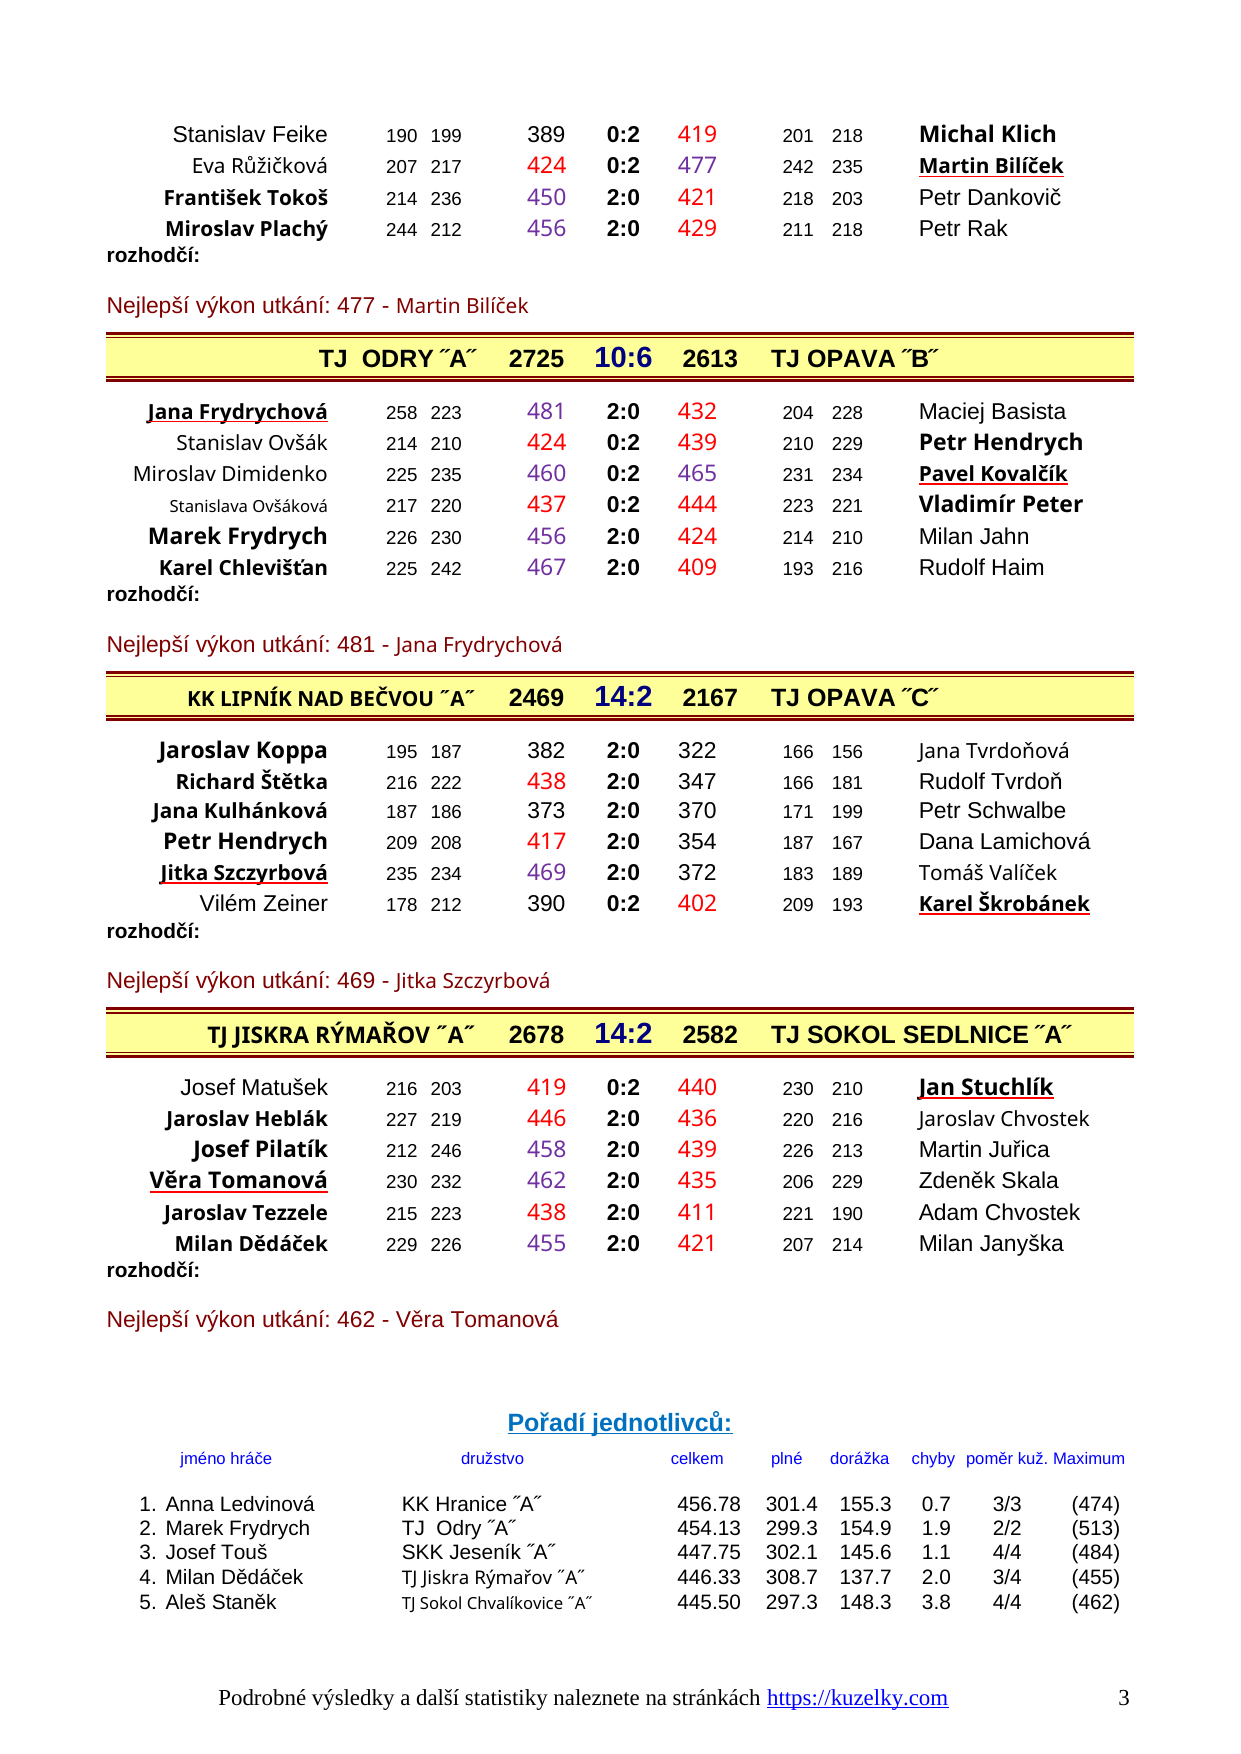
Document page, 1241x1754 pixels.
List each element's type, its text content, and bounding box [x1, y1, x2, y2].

text rozhodčí: [106, 243, 1134, 267]
text rozhodčí: [106, 1258, 1134, 1282]
text Jaroslav Tezzele 215 223 438 2:0 411 221 190 Adam Chvostek [106, 1196, 1134, 1227]
text Josef Pilatík 212 246 458 2:0 439 226 213 Martin Juřica [106, 1133, 1134, 1164]
text Nejlepší výkon utkání: 462 - Věra Tomanová [106, 1306, 1134, 1332]
text TJ Odry ˝A˝ 2725 10:6 2613 TJ Opava ˝B˝ [106, 338, 1134, 376]
text Richard Štětka 216 222 438 2:0 347 166 181 Rudolf Tvrdoň [106, 765, 1134, 796]
text 2. Marek Frydrych TJ Odry ˝A˝ 454.13 299.3 154.9 1.9 2/2 (513) [106, 1516, 1134, 1540]
text TJ Jiskra Rýmařov ˝A˝ 2678 14:2 2582 TJ Sokol Sedlnice ˝A˝ [106, 1014, 1134, 1052]
text Petr Hendrych 209 208 417 2:0 354 187 167 Dana Lamichová [106, 825, 1134, 856]
text Jana Kulhánková 187 186 373 2:0 370 171 199 Petr Schwalbe [106, 796, 1134, 825]
text rozhodčí: [106, 918, 1134, 942]
text Stanislava Ovšáková 217 220 437 0:2 444 223 221 Vladimír Peter [106, 488, 1134, 520]
text jméno hráče družstvo celkem plné dorážka chyby poměr kuž. Maximum [106, 1449, 1134, 1468]
text Jaroslav Koppa 195 187 382 2:0 322 166 156 Jana Tvrdoňová [106, 734, 1134, 765]
text František Tokoš 214 236 450 2:0 421 218 203 Petr Dankovič [106, 181, 1134, 212]
text Nejlepší výkon utkání: 481 - Jana Frydrychová [106, 630, 1134, 658]
text Milan Dědáček 229 226 455 2:0 421 207 214 Milan Janyška [106, 1227, 1134, 1258]
text rozhodčí: [106, 582, 1134, 606]
text Jitka Szczyrbová 235 234 469 2:0 372 183 189 Tomáš Valíček [106, 856, 1134, 887]
text Josef Matušek 216 203 419 0:2 440 230 210 Jan Stuchlík [106, 1071, 1134, 1102]
text KK Lipník nad Bečvou ˝A˝ 2469 14:2 2167 TJ Opava ˝C˝ [106, 677, 1134, 715]
text Pořadí jednotlivců: [94, 1408, 1145, 1436]
text Jana Frydrychová 258 223 481 2:0 432 204 228 Maciej Basista [106, 395, 1134, 426]
text Nejlepší výkon utkání: 477 - Martin Bilíček [106, 291, 1134, 319]
text Eva Růžičková 207 217 424 0:2 477 242 235 Martin Bilíček [106, 149, 1134, 181]
text Vilém Zeiner 178 212 390 0:2 402 209 193 Karel Škrobánek [106, 887, 1134, 918]
text Stanislav Feike 190 199 389 0:2 419 201 218 Michal Klich [106, 118, 1134, 149]
text Nejlepší výkon utkání: 469 - Jitka Szczyrbová [106, 966, 1134, 995]
text Miroslav Plachý 244 212 456 2:0 429 211 218 Petr Rak [106, 212, 1134, 243]
text Karel Chlevišťan 225 242 467 2:0 409 193 216 Rudolf Haim [106, 551, 1134, 582]
text 4. Milan Dědáček TJ Jiskra Rýmařov ˝A˝ 446.33 308.7 137.7 2.0 3/4 (455) [106, 1564, 1134, 1589]
text Věra Tomanová 230 232 462 2:0 435 206 229 Zdeněk Skala [106, 1164, 1134, 1196]
text 1. Anna Ledvinová KK Hranice ˝A˝ 456.78 301.4 155.3 0.7 3/3 (474) [106, 1492, 1134, 1516]
text 5. Aleš Staněk TJ Sokol Chvalíkovice ˝A˝ 445.50 297.3 148.3 3.8 4/4 (462) [106, 1589, 1134, 1614]
text Jaroslav Heblák 227 219 446 2:0 436 220 216 Jaroslav Chvostek [106, 1102, 1134, 1133]
text Stanislav Ovšák 214 210 424 0:2 439 210 229 Petr Hendrych [106, 426, 1134, 457]
text Marek Frydrych 226 230 456 2:0 424 214 210 Milan Jahn [106, 520, 1134, 551]
text 3. Josef Touš SKK Jeseník ˝A˝ 447.75 302.1 145.6 1.1 4/4 (484) [106, 1540, 1134, 1564]
text Miroslav Dimidenko 225 235 460 0:2 465 231 234 Pavel Kovalčík [106, 457, 1134, 488]
